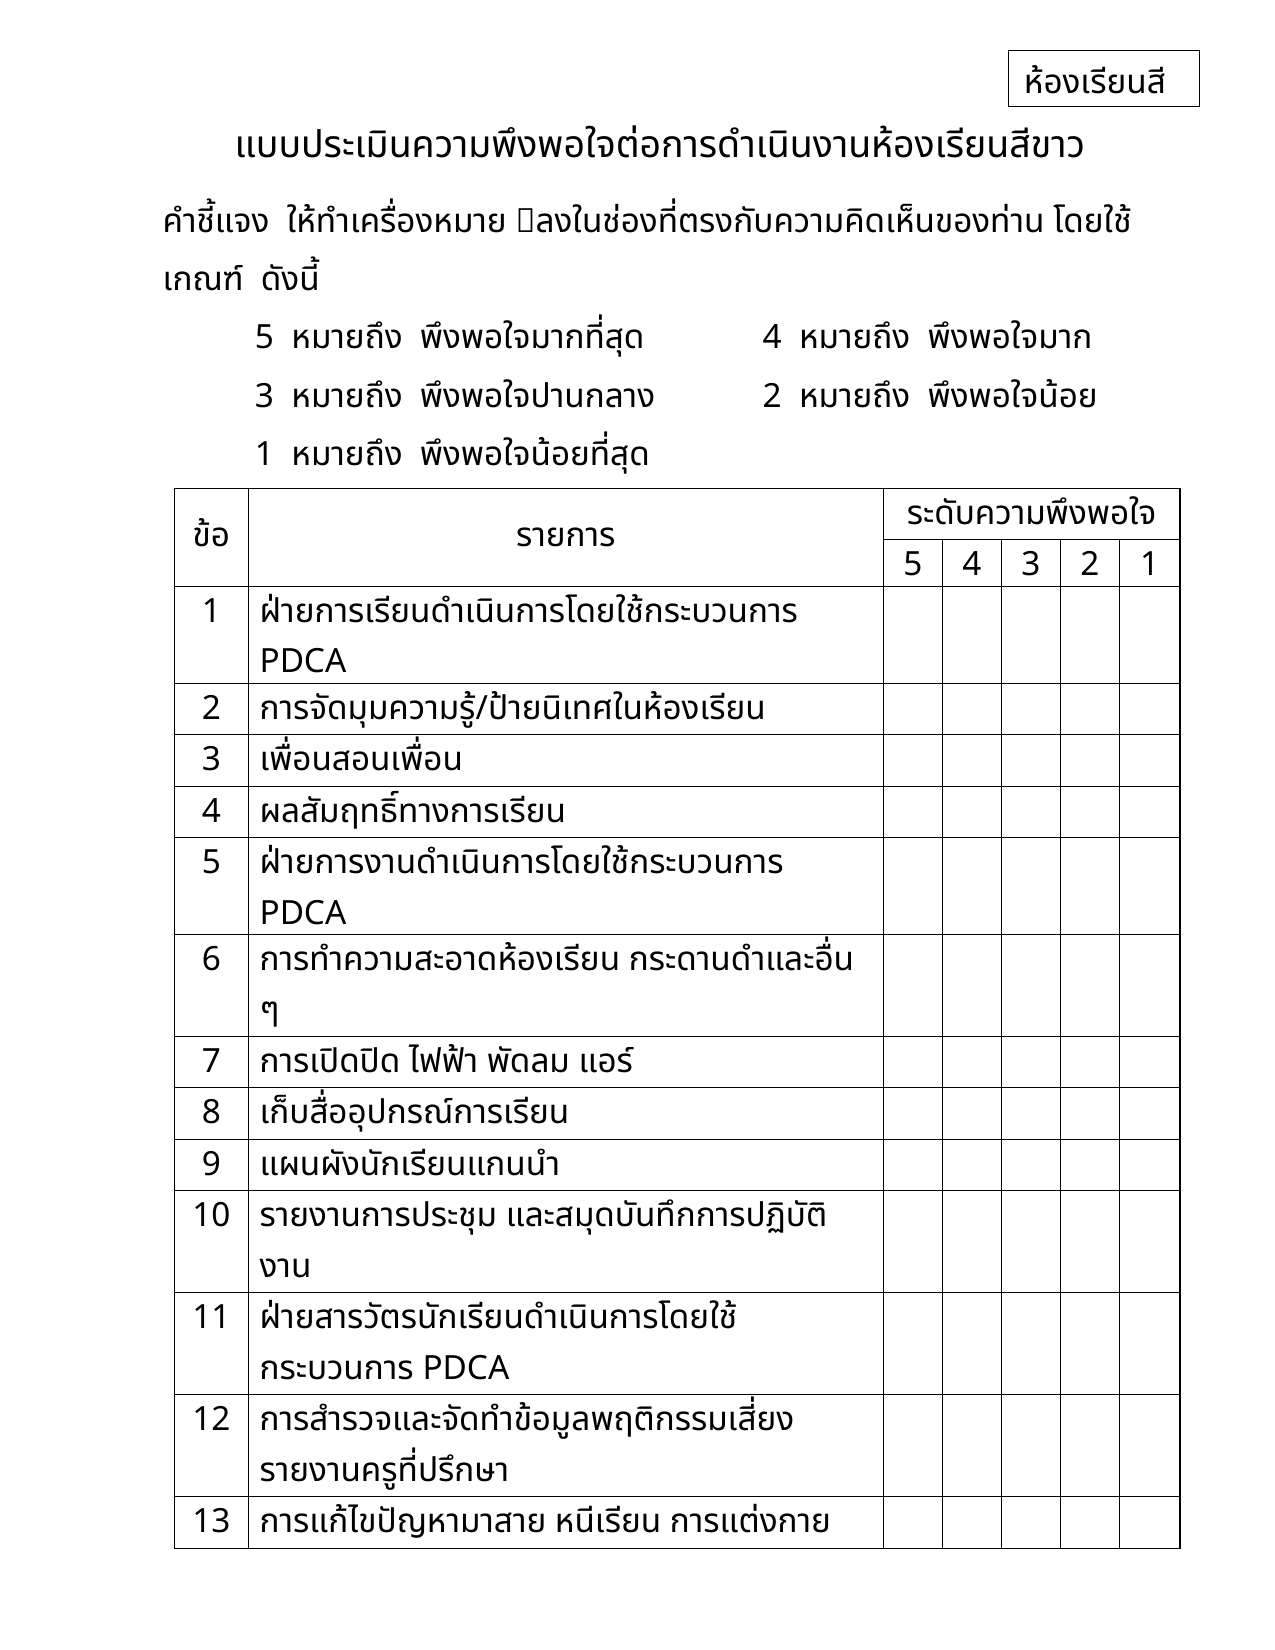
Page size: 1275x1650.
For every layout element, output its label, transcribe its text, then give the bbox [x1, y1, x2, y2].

table_cell การทำความสะอาดห้องเรียน กระดานดำและอื่น ๆ [249, 935, 883, 1036]
table_header ระดับความพึงพอใจ [884, 489, 1179, 539]
table_cell เก็บสื่ออุปกรณ์การเรียน [249, 1088, 883, 1139]
table_cell [1002, 1293, 1060, 1394]
table_cell [943, 1191, 1001, 1292]
table_cell [943, 1497, 1001, 1547]
text 5 หมายถึง พึงพอใจมากที่สุด 4 หมายถึง พึงพอใจมาก [162, 313, 1157, 364]
table_cell [943, 1140, 1001, 1190]
table_cell [1120, 1191, 1179, 1292]
table_cell [1120, 787, 1179, 837]
table_cell [884, 735, 942, 786]
table_cell [943, 587, 1001, 682]
table_cell [1120, 1497, 1179, 1547]
table_cell [884, 1037, 942, 1087]
table_cell 8 [175, 1088, 248, 1139]
text 1 หมายถึง พึงพอใจน้อยที่สุด [162, 429, 1157, 480]
table_cell 4 [943, 540, 1001, 586]
table_cell 12 [175, 1395, 248, 1496]
table_cell [1061, 587, 1119, 682]
table_cell [1061, 1140, 1119, 1190]
table_cell [1061, 1088, 1119, 1139]
table_cell [1120, 935, 1179, 1036]
table_cell 3 [1002, 540, 1060, 586]
table_cell [884, 1293, 942, 1394]
text แบบประเมินความพึงพอใจต่อการดำเนินงานห้องเรียนสีขาว [162, 118, 1157, 175]
table_cell [1120, 735, 1179, 786]
table_cell [943, 787, 1001, 837]
table_cell [884, 935, 942, 1036]
table_cell การแก้ไขปัญหามาสาย หนีเรียน การแต่งกาย [249, 1497, 883, 1547]
table_cell [1120, 838, 1179, 934]
table_cell [1120, 1037, 1179, 1087]
table_cell [1002, 1497, 1060, 1547]
table_cell [1120, 587, 1179, 682]
table_cell 1 [1120, 540, 1179, 586]
table_cell [1061, 1497, 1119, 1547]
table_cell 11 [175, 1293, 248, 1394]
table_cell 5 [884, 540, 942, 586]
table_cell 1 [175, 587, 248, 682]
table_cell 6 [175, 935, 248, 1036]
table_cell 7 [175, 1037, 248, 1087]
table_cell [1120, 684, 1179, 734]
table_cell [1002, 735, 1060, 786]
table_cell เพื่อนสอนเพื่อน [249, 735, 883, 786]
table_cell 2 [175, 684, 248, 734]
table_cell [884, 1088, 942, 1139]
table_cell [1002, 587, 1060, 682]
table_cell [884, 1395, 942, 1496]
table_cell [1061, 935, 1119, 1036]
table_cell [1061, 1395, 1119, 1496]
table_cell ฝ่ายสารวัตรนักเรียนดำเนินการโดยใช้กระบวนการ PDCA [249, 1293, 883, 1394]
table_cell [943, 1037, 1001, 1087]
table_cell รายงานการประชุม และสมุดบันทึกการปฏิบัติงาน [249, 1191, 883, 1292]
table_cell [884, 1191, 942, 1292]
table_cell [1120, 1088, 1179, 1139]
table_cell [1061, 684, 1119, 734]
table_cell [1061, 787, 1119, 837]
table_cell 9 [175, 1140, 248, 1190]
table_cell [884, 838, 942, 934]
table_cell การเปิดปิด ไฟฟ้า พัดลม แอร์ [249, 1037, 883, 1087]
table_cell [1061, 1037, 1119, 1087]
table_cell [884, 1140, 942, 1190]
table_cell [1061, 838, 1119, 934]
table_cell [884, 587, 942, 682]
table_cell [1002, 1191, 1060, 1292]
table_cell 4 [175, 787, 248, 837]
table_cell 3 [175, 735, 248, 786]
table_cell การจัดมุมความรู้/ป้ายนิเทศในห้องเรียน [249, 684, 883, 734]
table_cell [1061, 735, 1119, 786]
table_cell [1002, 1037, 1060, 1087]
table_cell ผลสัมฤทธิ์ทางการเรียน [249, 787, 883, 837]
table_cell [1002, 787, 1060, 837]
table_cell ฝ่ายการเรียนดำเนินการโดยใช้กระบวนการ PDCA [249, 587, 883, 682]
table_header ข้อ [175, 489, 248, 586]
table_cell [1002, 1395, 1060, 1496]
table_cell [1120, 1395, 1179, 1496]
table_cell การสำรวจและจัดทำข้อมูลพฤติกรรมเสี่ยง รายงานครูที่ปรึกษา [249, 1395, 883, 1496]
table_cell [1002, 838, 1060, 934]
table_cell [943, 1395, 1001, 1496]
table_cell [1002, 1140, 1060, 1190]
table_cell [1061, 1191, 1119, 1292]
table_cell [943, 838, 1001, 934]
table_cell 13 [175, 1497, 248, 1547]
table_cell [943, 735, 1001, 786]
table_cell [943, 684, 1001, 734]
table_cell [1002, 684, 1060, 734]
table_cell [1002, 1088, 1060, 1139]
table_cell ฝ่ายการงานดำเนินการโดยใช้กระบวนการ PDCA [249, 838, 883, 934]
table_cell [1120, 1293, 1179, 1394]
text คำชี้แจง ให้ทำเครื่องหมาย ลงในช่องที่ตรงกับความคิดเห็นของท่าน โดยใช้เกณฑ์ ดังนี้ [162, 197, 1157, 306]
table_cell [1120, 1140, 1179, 1190]
table_cell แผนผังนักเรียนแกนนำ [249, 1140, 883, 1190]
table_cell [943, 935, 1001, 1036]
table_cell [884, 787, 942, 837]
table_cell [943, 1293, 1001, 1394]
text 3 หมายถึง พึงพอใจปานกลาง 2 หมายถึง พึงพอใจน้อย [162, 371, 1157, 422]
table_cell [1061, 1293, 1119, 1394]
table_cell 10 [175, 1191, 248, 1292]
table_header รายการ [249, 489, 883, 586]
table_cell [884, 684, 942, 734]
table_cell [884, 1497, 942, 1547]
table_cell 2 [1061, 540, 1119, 586]
table_cell [1002, 935, 1060, 1036]
table_cell [943, 1088, 1001, 1139]
table_cell 5 [175, 838, 248, 934]
